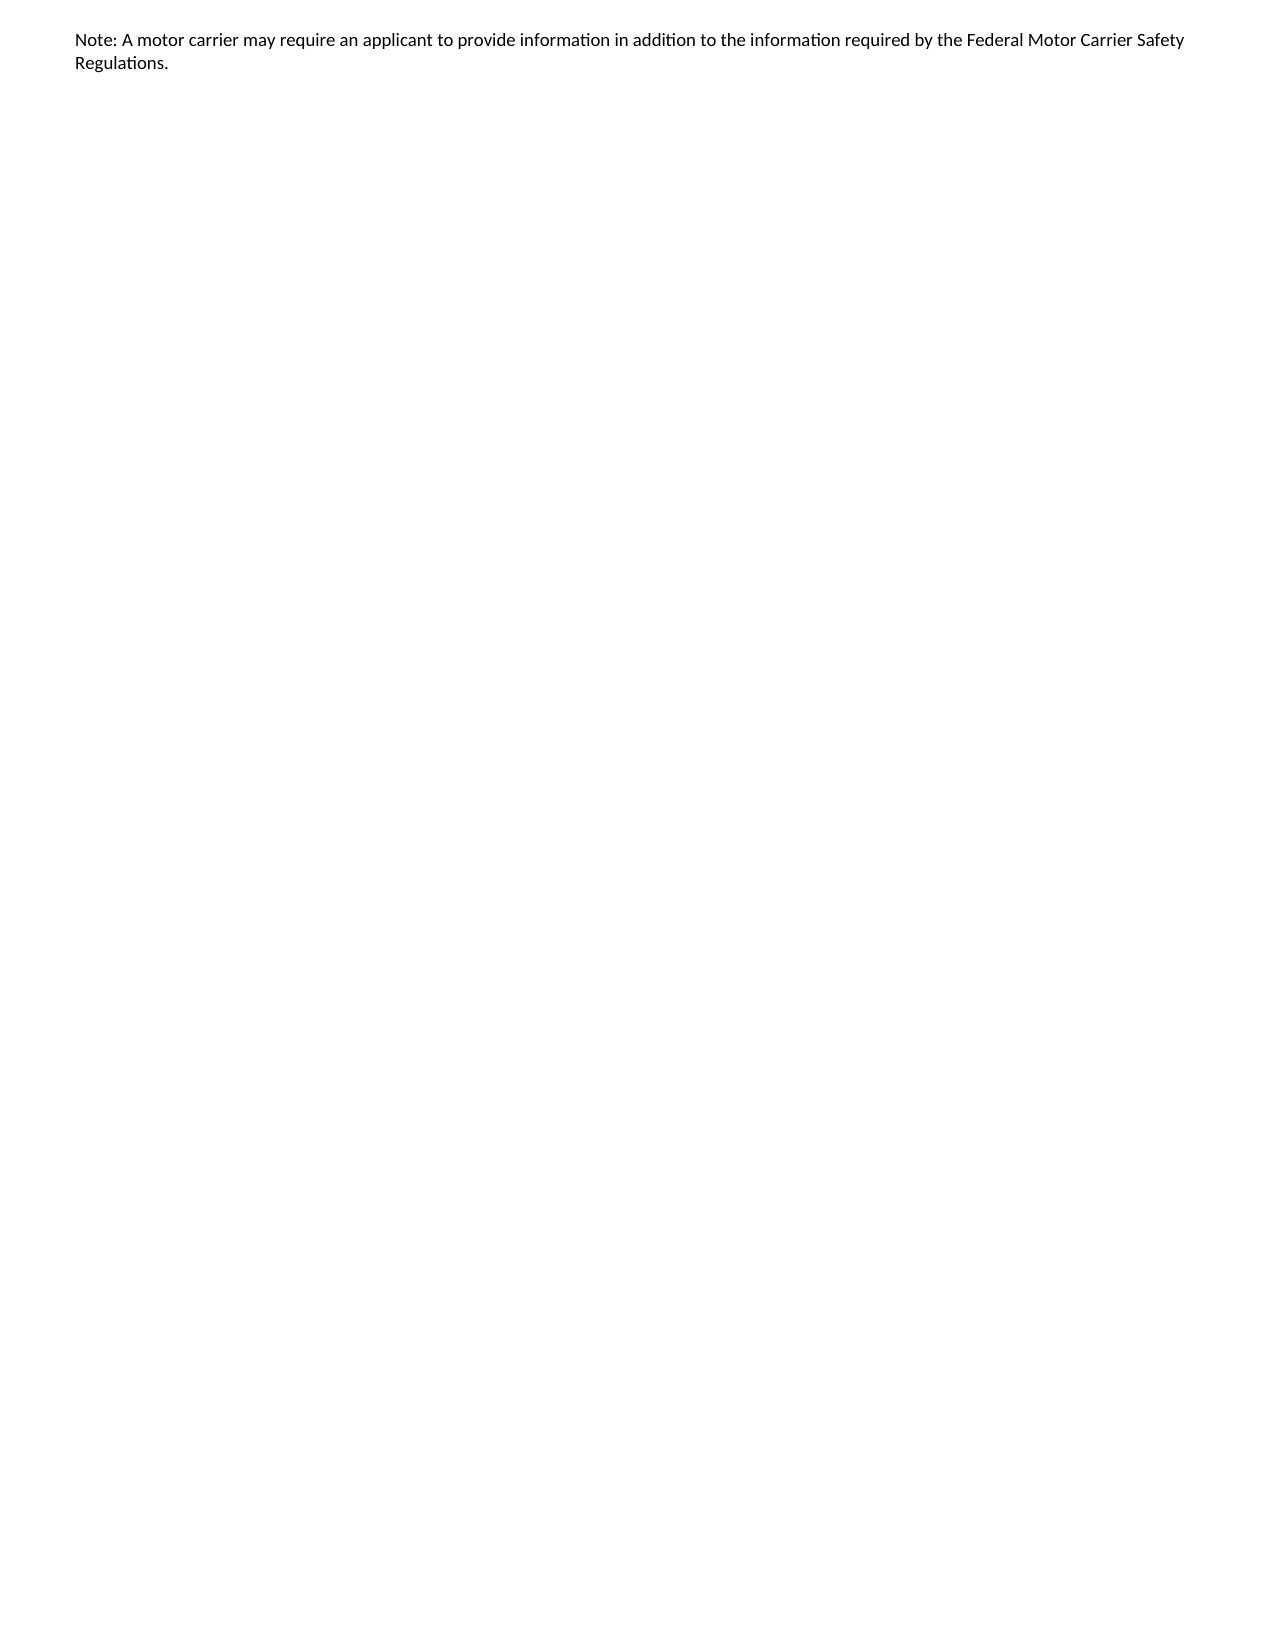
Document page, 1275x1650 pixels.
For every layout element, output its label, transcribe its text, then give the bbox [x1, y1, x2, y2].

text Note: A motor carrier may require an applicant to provide information in addition to the information required by the Federal Motor Carrier Safety Regulations. [75, 28, 1200, 74]
